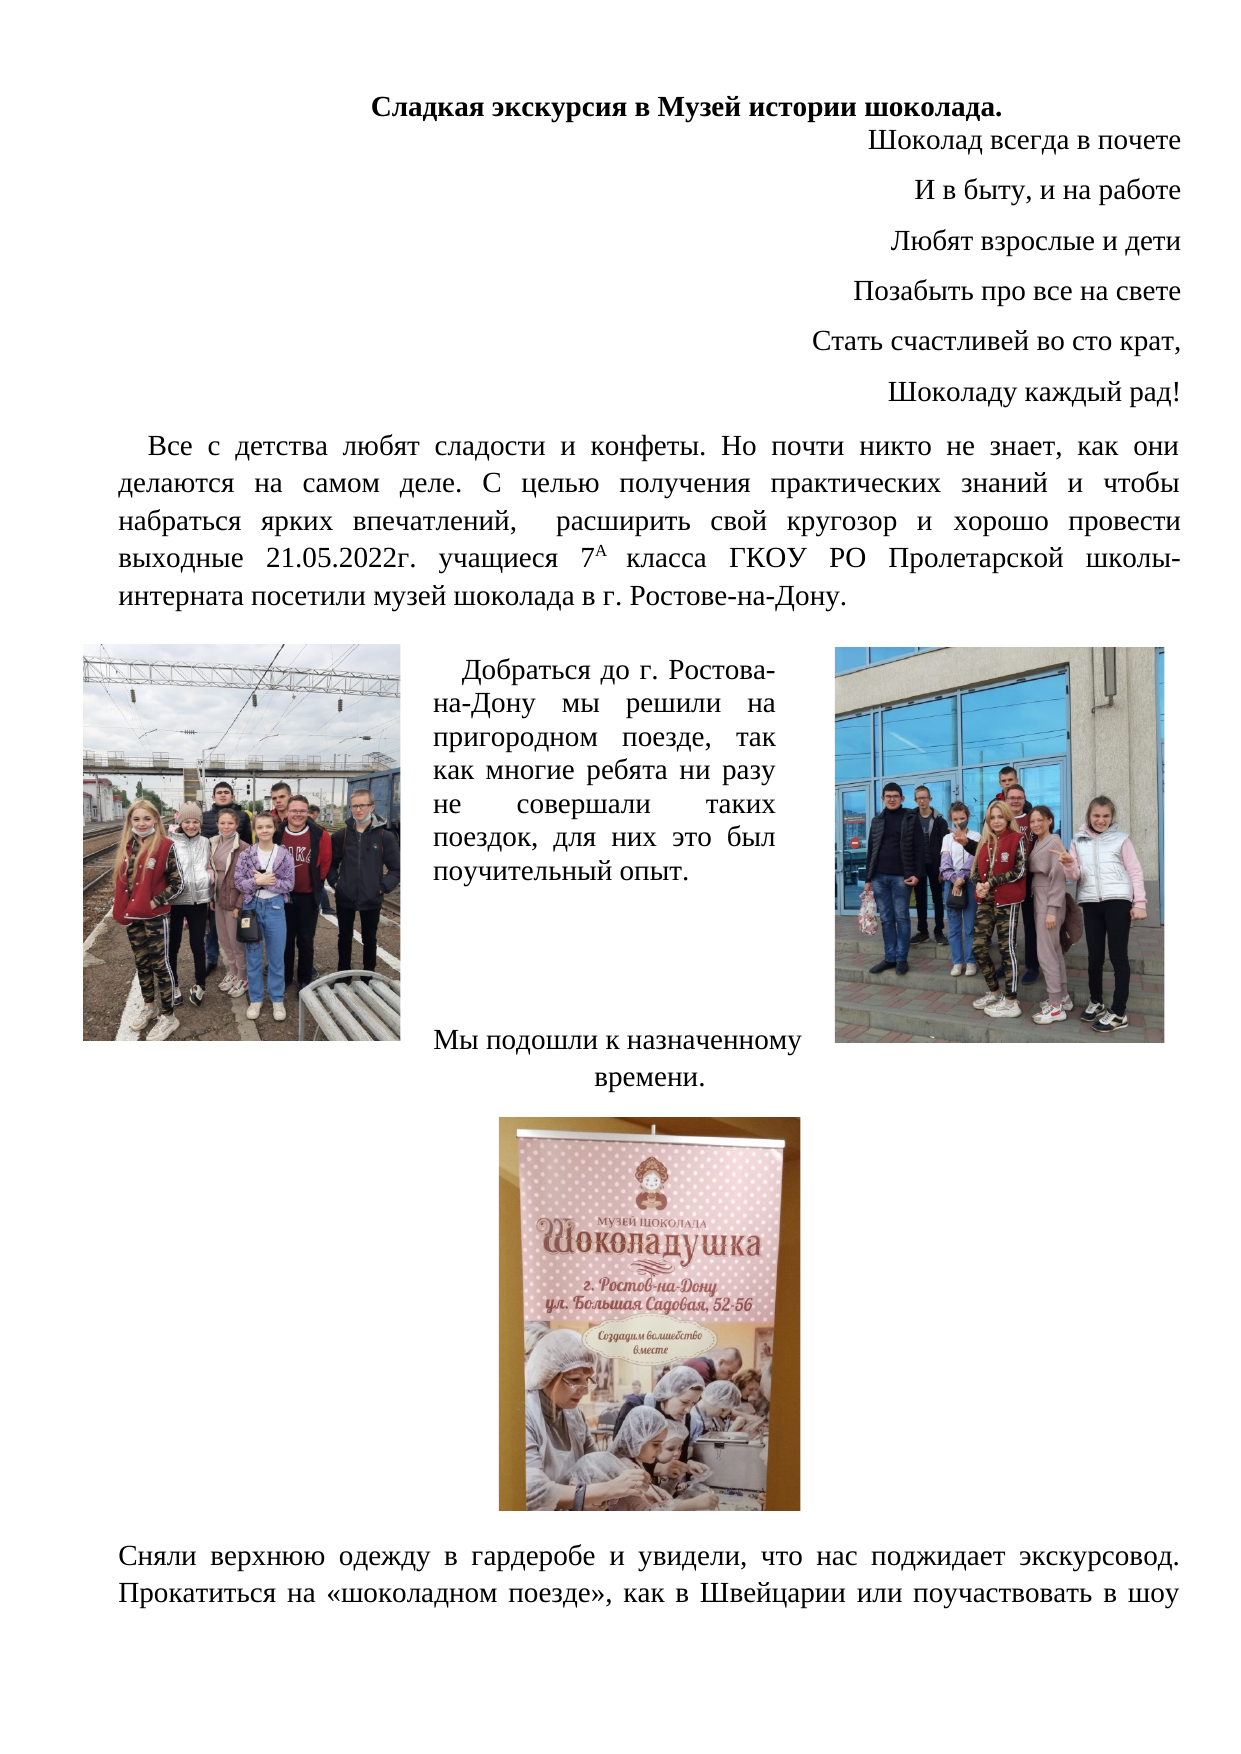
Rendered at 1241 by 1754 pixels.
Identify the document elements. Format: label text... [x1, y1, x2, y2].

text Мы подошли к назначенному времени. [118, 649, 1181, 687]
text Все с детства любят сладости и конфеты. Но почти никто не знает, как они делаются на самом деле. С целью получения практических знаний и чтобы набраться ярких впечатлений, расширить свой кругозор и хорошо провести выходные 21.05.2022г. учащиеся 7А класса ГКОУ РО Пролетарской школы-интерната посетили музей шоколада в г. Ростове-на-Дону. [118, 424, 1181, 612]
text Далее нам рассказали, каким был путь шоколада по Европе. Мы узнали, в каком виде шоколад появился на столах аристократов, почему Папа римский разрешил пить его в пост, как впервые шоколад попал в Россию, а ещё, смену рецептов, технологий в течение целых 5 веков. Дети слушали с интересом, но и для взрослых отдельная информация была нова. [118, 1427, 1181, 1614]
text Экскурсия началась… Первое, о чем узнали – это шоколадное дерево какао. Как цветёт, как выглядит это настоящее чудо. Экскурсовод поведала историю цивилизации майя, с их тайнами и иероглифами, а позже «перенеслась» в 16 век, когда испанские конкистадоры покорили Центральную Америку. [118, 1293, 1181, 1427]
text Сняли верхнюю одежду в гардеробе и увидели, что нас поджидает экскурсовод. Прокатиться на «шоколадном поезде», как в Швейцарии или поучаствовать в шоу здесь не удастся, но узнать для себя что-то новенькое и продегустировать сладости получится. [118, 1127, 1181, 1277]
text Сладкая экскурсия в Музей истории шоколада. [118, 89, 1181, 122]
text Шоколад всегда в почете И в быту, и на работе Любят взрослые и дети Позабыть про все на свете Стать счастливей во сто крат, Шоколаду каждый рад! [118, 122, 1181, 407]
